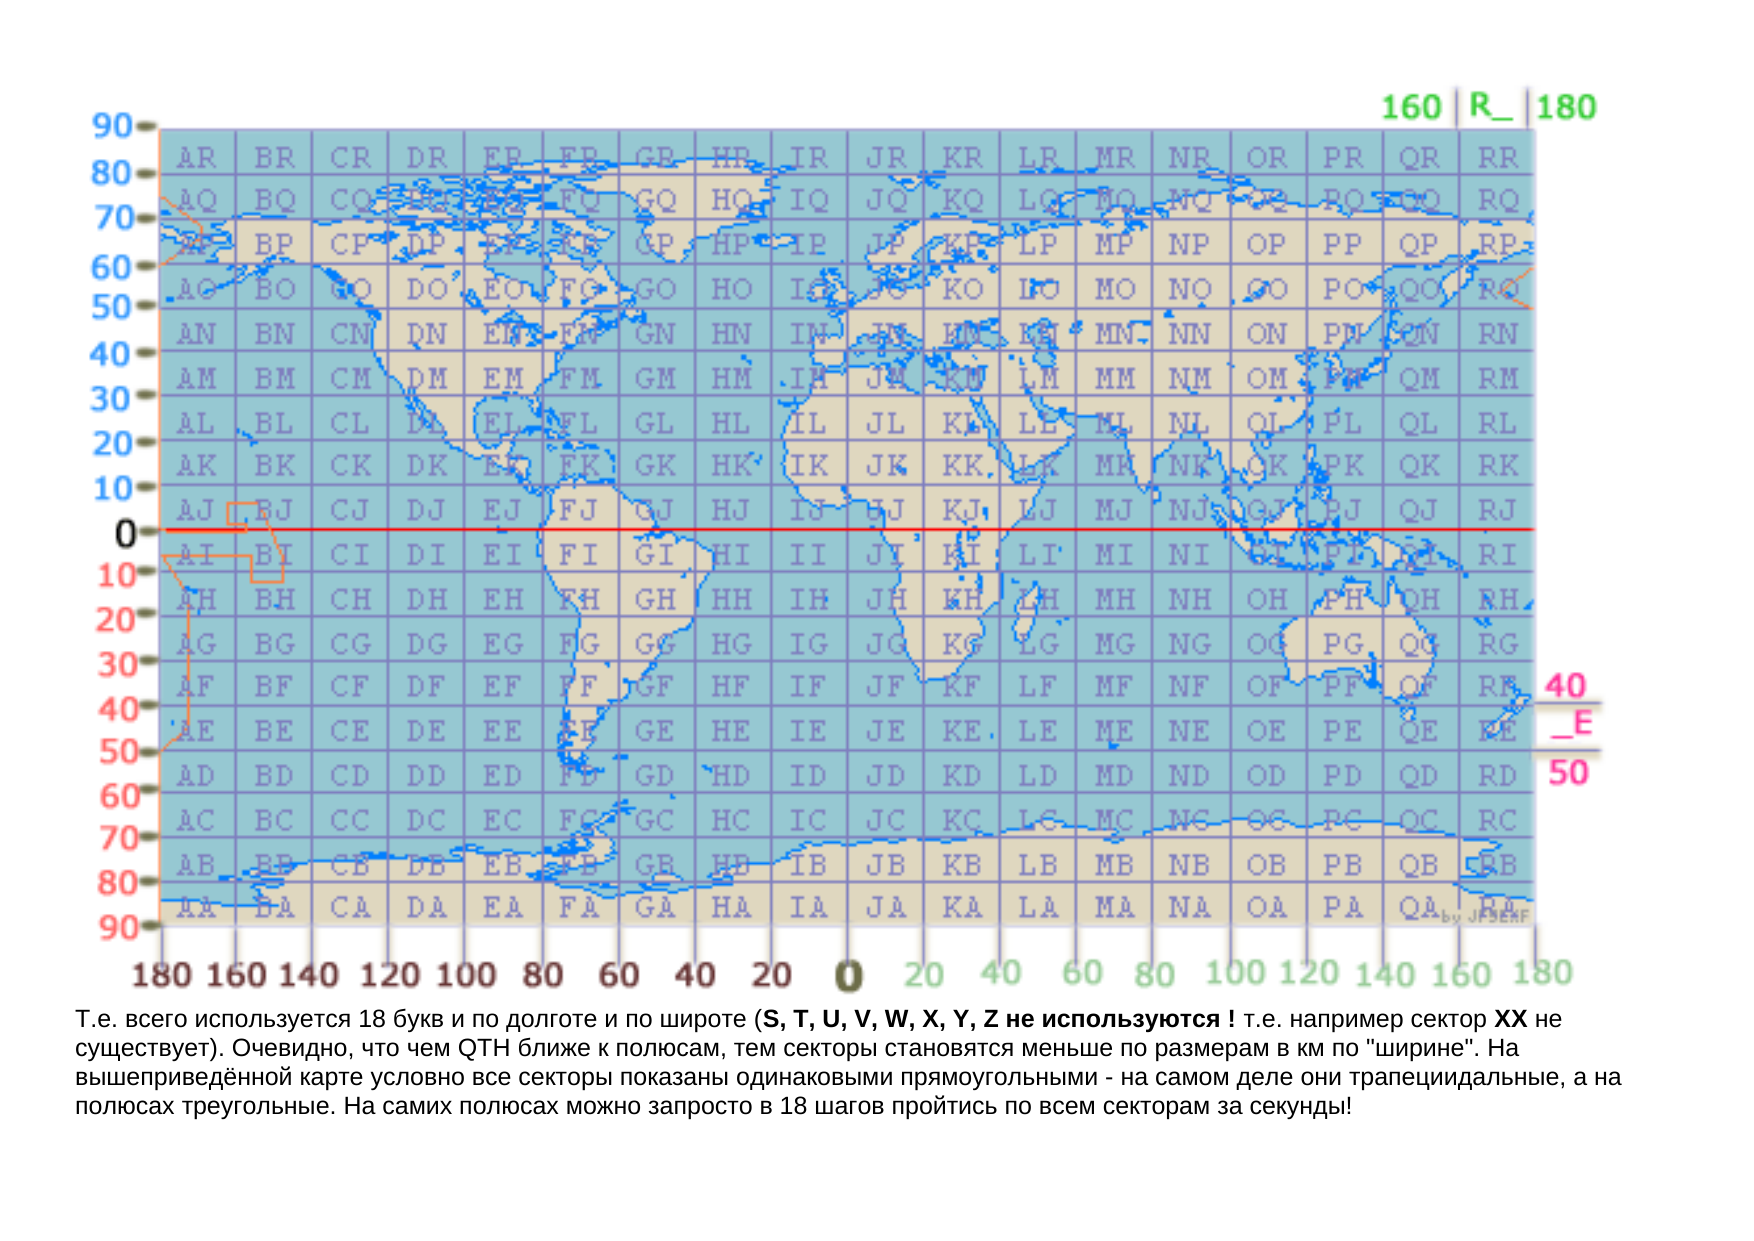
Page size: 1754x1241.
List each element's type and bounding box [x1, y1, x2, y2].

picture [75, 75, 1611, 1005]
text [75, 75, 1679, 1119]
